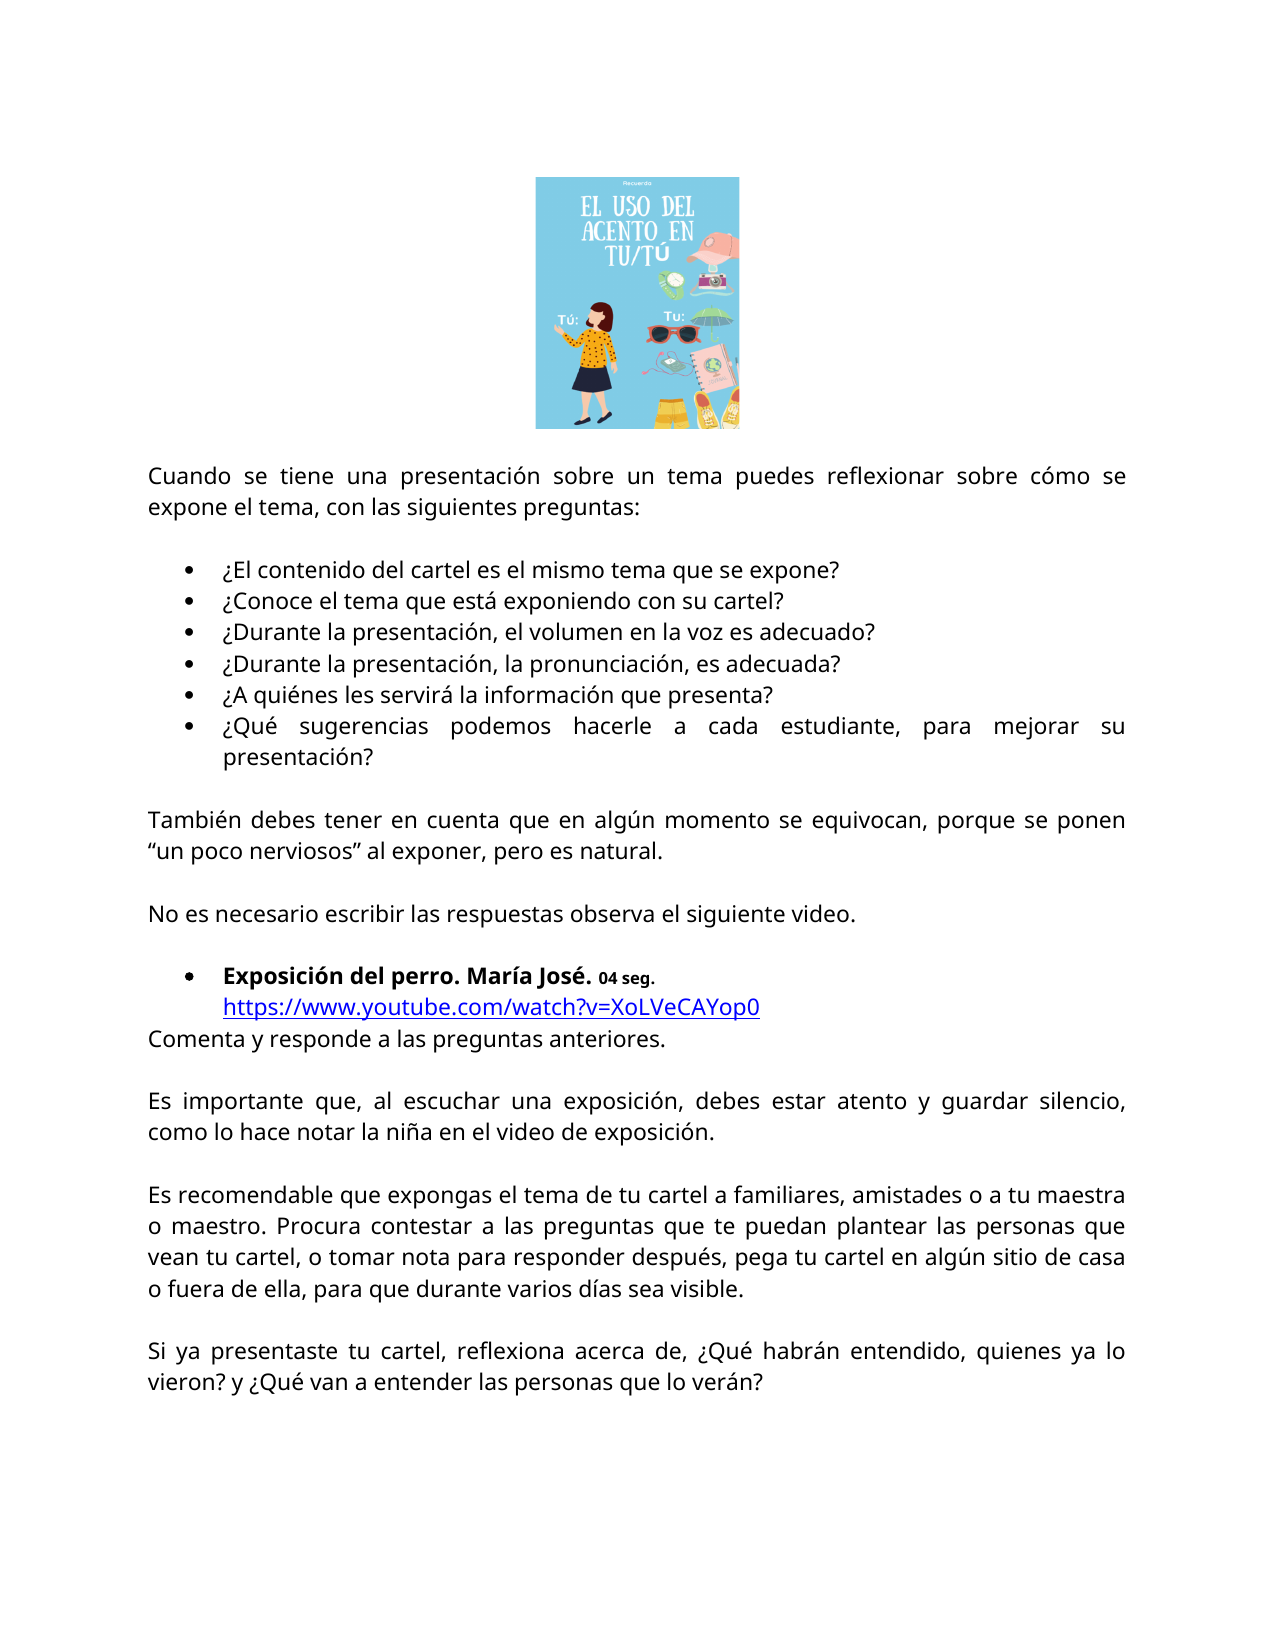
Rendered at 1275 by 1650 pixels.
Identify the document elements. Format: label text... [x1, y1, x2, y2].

list ¿Durante la presentación, el volumen en la voz es adecuado? [185, 616, 1127, 647]
list ¿El contenido del cartel es el mismo tema que se expone? [185, 554, 1127, 585]
list https://www.youtube.com/watch?v=XoLVeCAYop0 [223, 991, 1127, 1022]
text Cuando se tiene una presentación sobre un tema puedes reflexionar sobre cómo se expone el tema, con las siguientes preguntas: [148, 460, 1127, 522]
text Es importante que, al escuchar una exposición, debes estar atento y guardar silencio, como lo hace notar la niña en el video de exposición. [148, 1085, 1127, 1147]
list ¿A quiénes les servirá la información que presenta? [185, 679, 1127, 710]
list Exposición del perro. María José. 04 seg. [185, 960, 1127, 991]
text Si ya presentaste tu cartel, reflexiona acerca de, ¿Qué habrán entendido, quienes ya lo vieron? y ¿Qué van a entender las personas que lo verán? [148, 1335, 1127, 1397]
list ¿Durante la presentación, la pronunciación, es adecuada? [185, 647, 1127, 679]
text También debes tener en cuenta que en algún momento se equivocan, porque se ponen “un poco nerviosos” al exponer, pero es natural. [148, 804, 1127, 866]
picture [535, 177, 740, 429]
text Es recomendable que expongas el tema de tu cartel a familiares, amistades o a tu maestra o maestro. Procura contestar a las preguntas que te puedan plantear las personas que vean tu cartel, o tomar nota para responder después, pega tu cartel en algún sitio de casa o fuera de ella, para que durante varios días sea visible. [148, 1179, 1127, 1304]
list ¿Conoce el tema que está exponiendo con su cartel? [185, 585, 1127, 616]
text Comenta y responde a las preguntas anteriores. [148, 1022, 1127, 1054]
list ¿Qué sugerencias podemos hacerle a cada estudiante, para mejorar su presentación? [185, 710, 1127, 772]
text No es necesario escribir las respuestas observa el siguiente video. [148, 897, 1127, 929]
